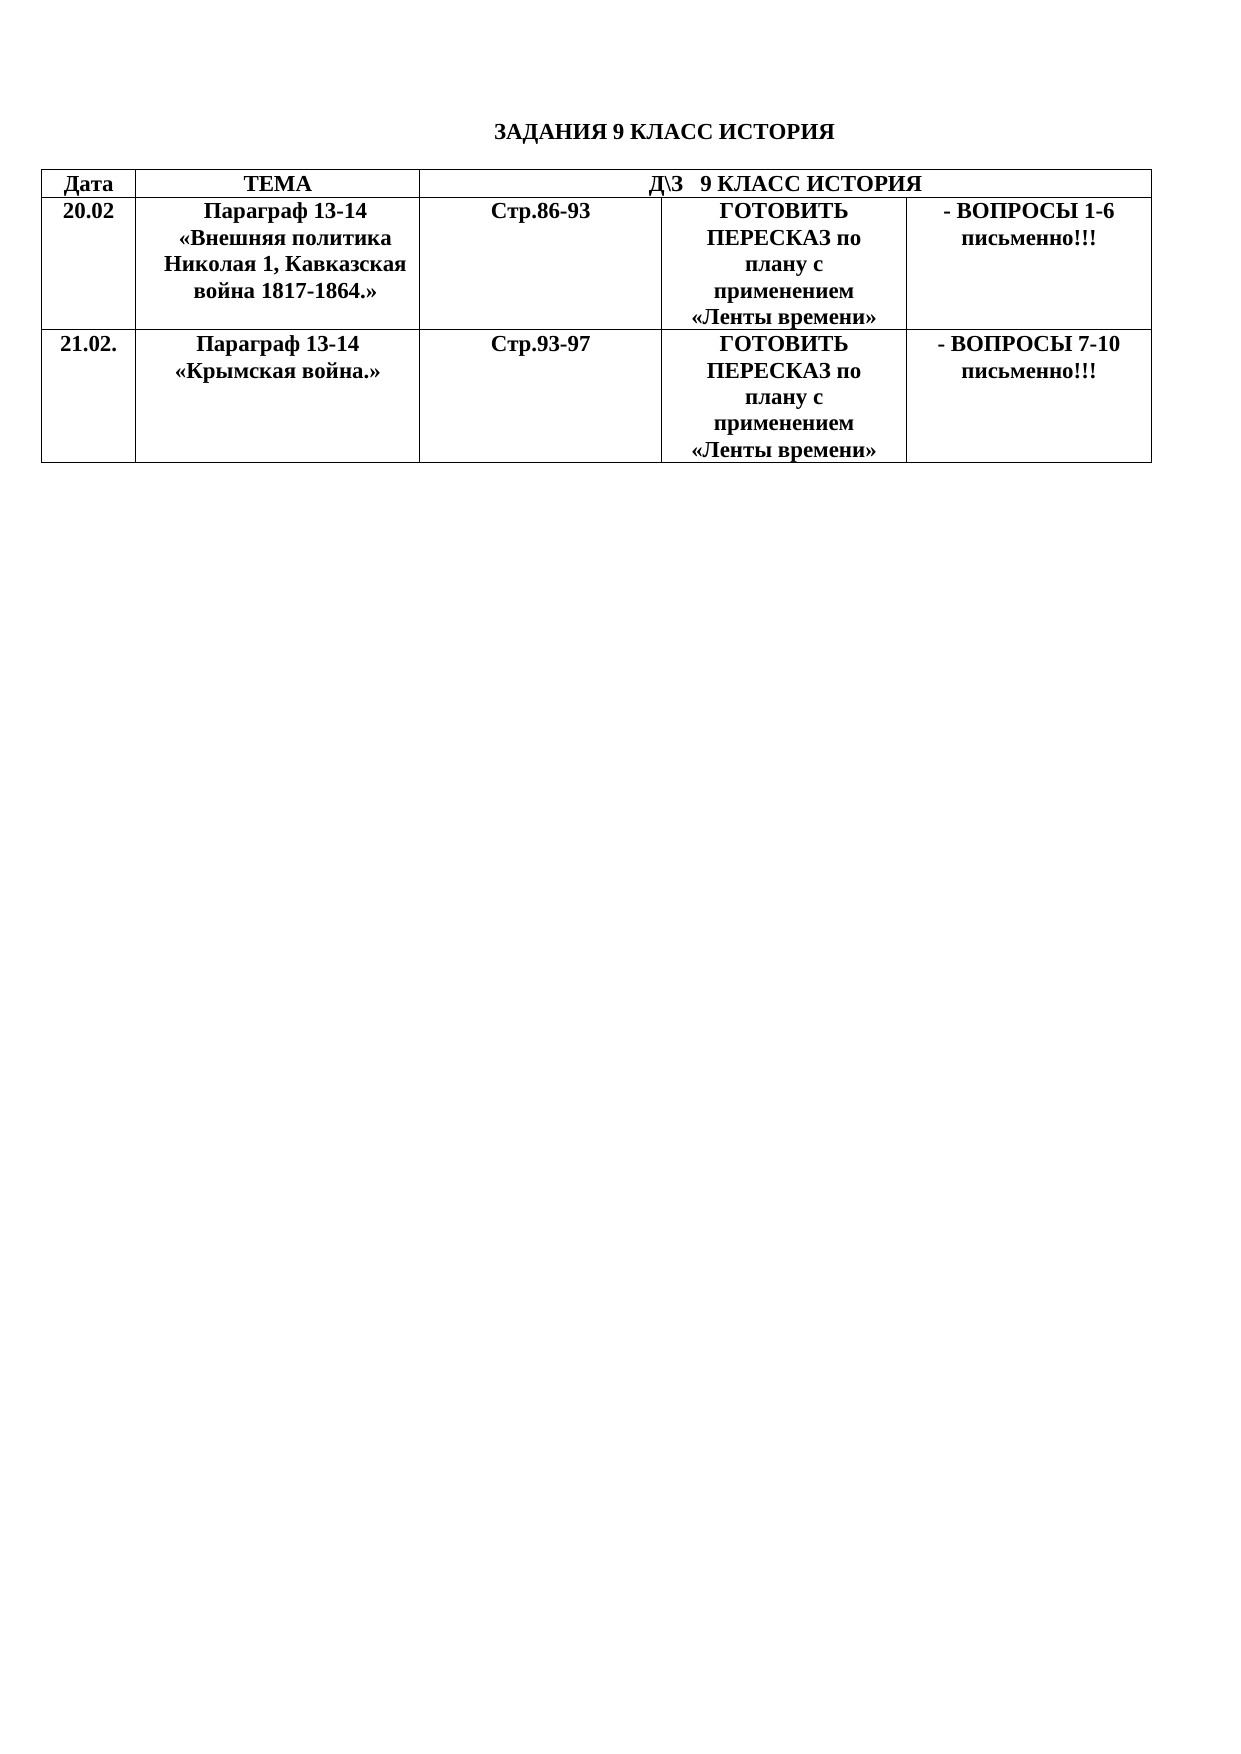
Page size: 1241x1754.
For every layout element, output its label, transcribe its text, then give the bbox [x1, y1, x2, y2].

text ЗАДАНИЯ 9 КЛАСС ИСТОРИЯ [177, 118, 1152, 144]
table_header Д\З 9 КЛАСС ИСТОРИЯ [420, 170, 1151, 197]
table_cell Параграф 13-14 «Внешняя политика Николая 1, Кавказская война 1817-1864.» [136, 198, 419, 329]
table_cell Стр.86-93 [420, 198, 661, 329]
table_cell - ВОПРОСЫ 7-10 письменно!!! [907, 330, 1151, 462]
table_cell 21.02. [42, 330, 135, 462]
table_header Дата [42, 170, 135, 197]
table_cell ГОТОВИТЬ ПЕРЕСКАЗ по плану с применением «Ленты времени» [662, 330, 906, 462]
table_cell ГОТОВИТЬ ПЕРЕСКАЗ по плану с применением «Ленты времени» [662, 198, 906, 329]
table_header ТЕМА [136, 170, 419, 197]
table_cell 20.02 [42, 198, 135, 329]
table_cell Стр.93-97 [420, 330, 661, 462]
table_cell - ВОПРОСЫ 1-6 письменно!!! [907, 198, 1151, 329]
table_cell Параграф 13-14 «Крымская война.» [136, 330, 419, 462]
